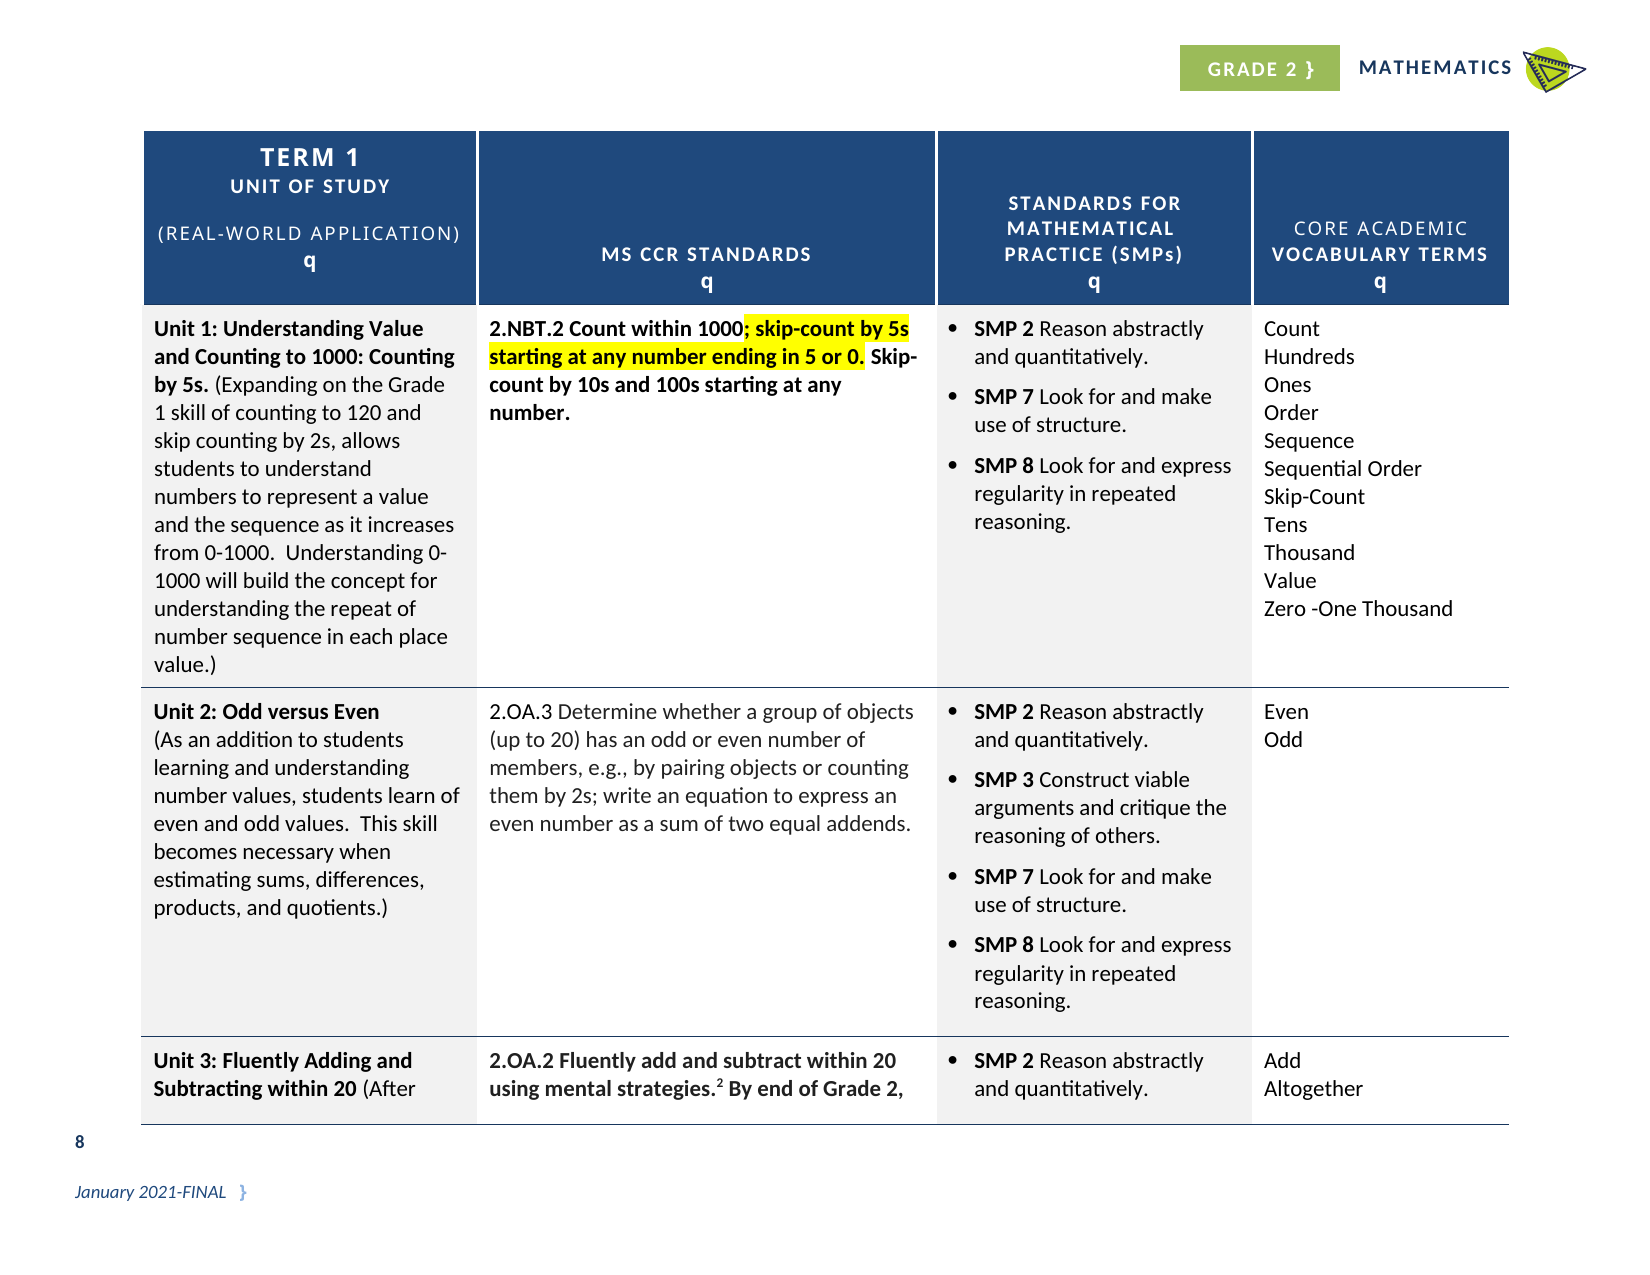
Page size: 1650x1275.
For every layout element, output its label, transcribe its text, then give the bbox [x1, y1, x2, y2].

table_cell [477, 1037, 937, 1124]
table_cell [937, 1037, 1252, 1124]
table_header CORE ACADEMIC VOCABULARY TERMS q [1254, 131, 1509, 304]
table_cell Unit 1: Understanding Value and Counting to 1000: Counting by 5s. (Expanding on the Grade 1 skill of counting to 120 and skip counting by 2s, allows students to understand numbers to represent a value and the sequence as it increases from 0-1000. Understanding 0-1000 will build the concept for understanding the repeat of number sequence in each place value.) [142, 305, 477, 687]
table_cell SMP 2 Reason abstractly and quantitatively. SMP 3 Construct viable arguments and critique the reasoning of others. SMP 7 Look for and make use of structure. SMP 8 Look for and express regularity in repeated reasoning. [937, 688, 1252, 1036]
table_header MS CCR STANDARDS q [479, 131, 935, 304]
table_cell Even Odd [1252, 688, 1509, 1036]
table_cell SMP 2 Reason abstractly and quantitatively. SMP 7 Look for and make use of structure. SMP 8 Look for and express regularity in repeated reasoning. [937, 305, 1252, 687]
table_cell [141, 1037, 477, 1124]
table_cell 2.NBT.2 Count within 1000; skip-count by 5s starting at any number ending in 5 or 0. Skip-count by 10s and 100s starting at any number. [477, 305, 937, 687]
table_cell 2.OA.3 Determine whether a group of objects (up to 20) has an odd or even number of members, e.g., by pairing objects or counting them by 2s; write an equation to express an even number as a sum of two equal addends. [477, 688, 937, 1036]
table_cell Unit 2: Odd versus Even (As an addition to students learning and understanding number values, students learn of even and odd values. This skill becomes necessary when estimating sums, differences, products, and quotients.) [141, 688, 477, 1036]
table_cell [1252, 1037, 1509, 1124]
table_header TERM 1 UNIT OF STUDY (REAL-WORLD APPLICATION) q [144, 131, 476, 304]
table_header STANDARDS FOR MATHEMATICAL PRACTICE (SMPs) q [938, 131, 1251, 304]
picture [1522, 47, 1587, 93]
table_cell Count Hundreds Ones Order Sequence Sequential Order Skip-Count Tens Thousand Value Zero -One Thousand [1252, 305, 1509, 687]
